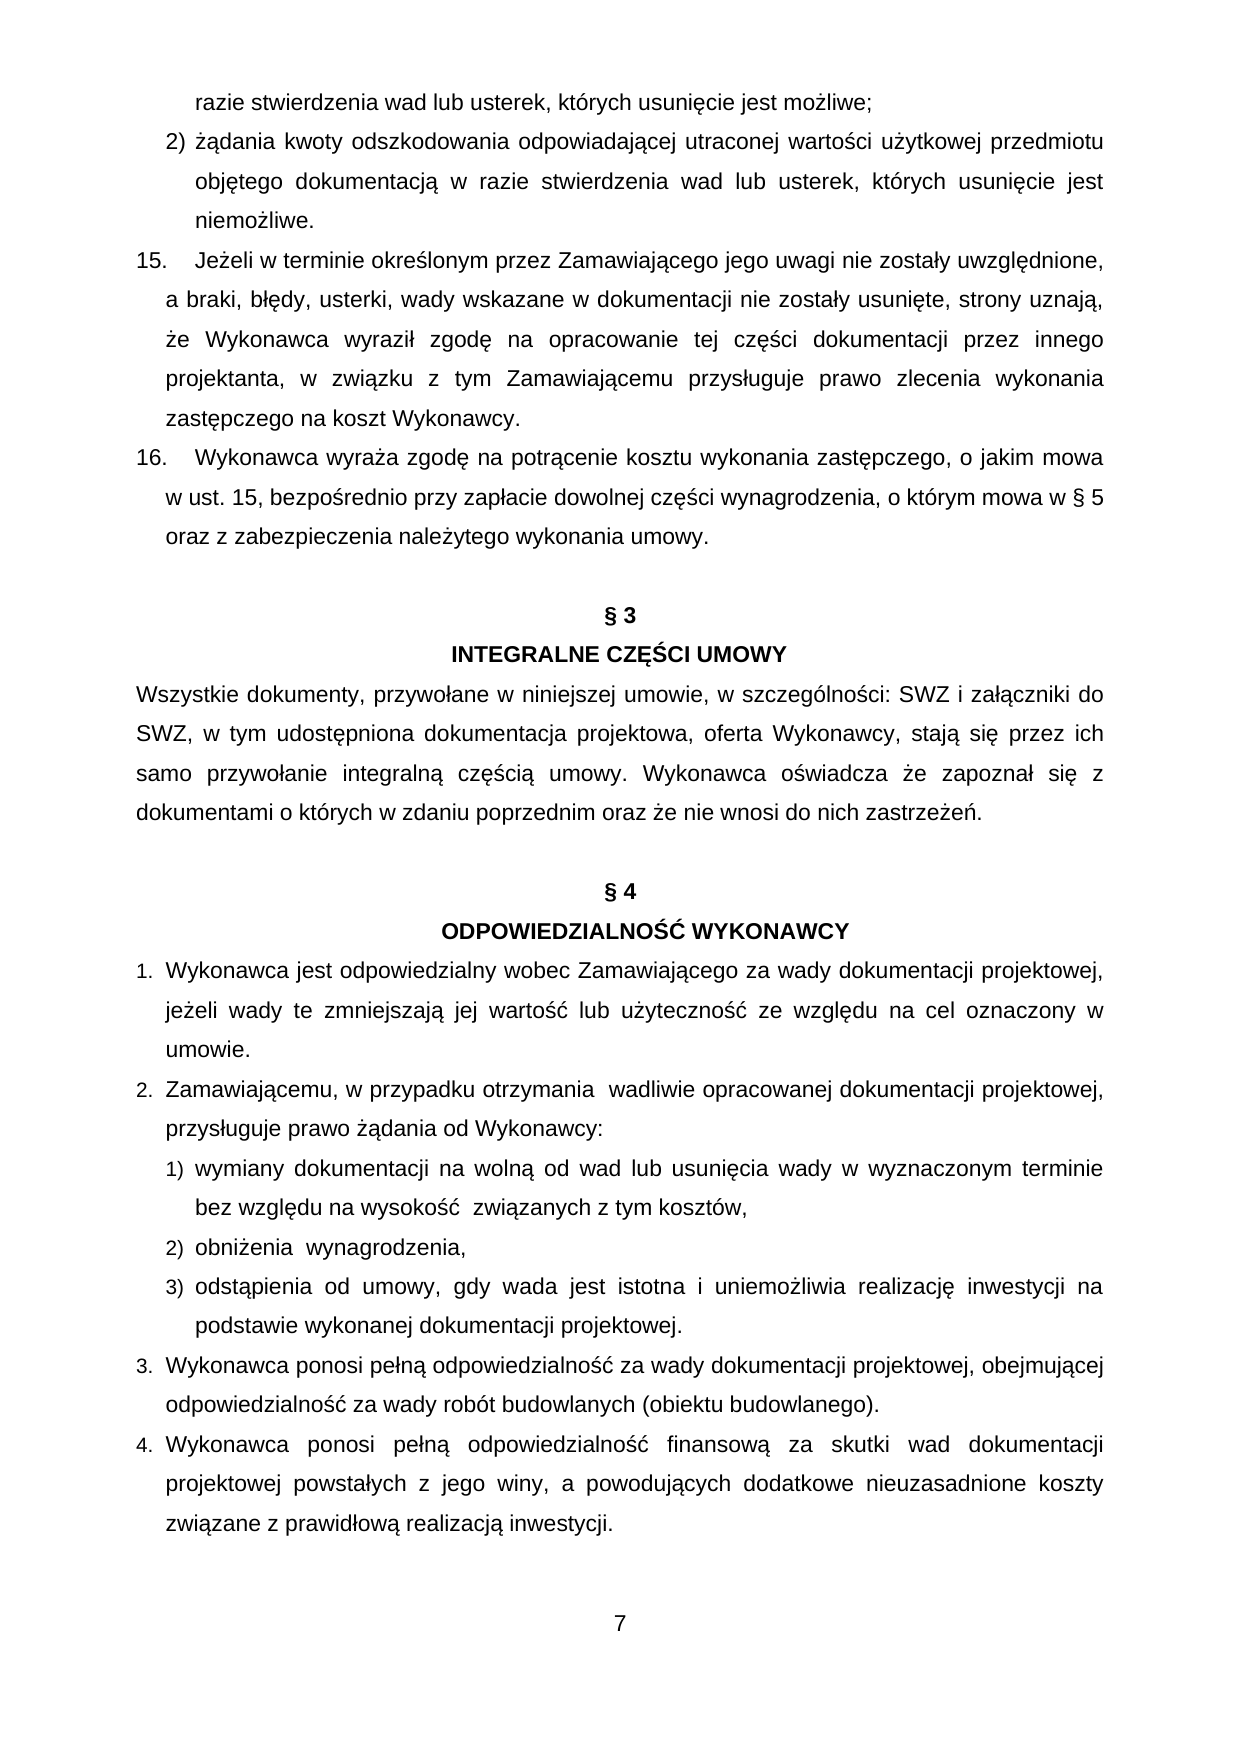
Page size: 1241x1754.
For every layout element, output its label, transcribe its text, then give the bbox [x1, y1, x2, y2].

text Wszystkie dokumenty, przywołane w niniejszej umowie, w szczególności: SWZ i załączniki do SWZ, w tym udostępniona dokumentacja projektowa, oferta Wykonawcy, stają się przez ich samo przywołanie integralną częścią umowy. Wykonawca oświadcza że zapoznał się z dokumentami o których w zdaniu poprzednim oraz że nie wnosi do nich zastrzeżeń. [136, 681, 1104, 826]
list wymiany dokumentacji na wolną od wad lub usunięcia wady w wyznaczonym terminie bez względu na wysokość związanych z tym kosztów, [165, 1154, 1104, 1220]
text 2) żądania kwoty odszkodowania odpowiadającej utraconej wartości użytkowej przedmiotu objętego dokumentacją w razie stwierdzenia wad lub usterek, których usunięcie jest niemożliwe. [165, 128, 1104, 233]
list Wykonawca ponosi pełną odpowiedzialność za wady dokumentacji projektowej, obejmującej odpowiedzialność za wady robót budowlanych (obiektu budowlanego). [136, 1352, 1104, 1418]
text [165, 89, 1104, 115]
text 15. Jeżeli w terminie określonym przez Zamawiającego jego uwagi nie zostały uwzględnione, a braki, błędy, usterki, wady wskazane w dokumentacji nie zostały usunięte, strony uznają, że Wykonawca wyraził zgodę na opracowanie tej części dokumentacji przez innego projektanta, w związku z tym Zamawiającemu przysługuje prawo zlecenia wykonania zastępczego na koszt Wykonawcy. [136, 247, 1104, 431]
text 16. Wykonawca wyraża zgodę na potrącenie kosztu wykonania zastępczego, o jakim mowa w ust. 15, bezpośrednio przy zapłacie dowolnej części wynagrodzenia, o którym mowa w § 5 oraz z zabezpieczenia należytego wykonania umowy. [136, 444, 1104, 549]
list Zamawiającemu, w przypadku otrzymania wadliwie opracowanej dokumentacji projektowej, przysługuje prawo żądania od Wykonawcy: [136, 1076, 1104, 1141]
text § 3 [136, 602, 1104, 628]
text § 4 [136, 878, 1104, 904]
text ODPOWIEDZIALNOŚĆ WYKONAWCY [136, 918, 1155, 944]
list obniżenia wynagrodzenia, [165, 1233, 1104, 1260]
list Wykonawca ponosi pełną odpowiedzialność finansową za skutki wad dokumentacji projektowej powstałych z jego winy, a powodujących dodatkowe nieuzasadnione koszty związane z prawidłową realizacją inwestycji. [136, 1431, 1104, 1536]
list odstąpienia od umowy, gdy wada jest istotna i uniemożliwia realizację inwestycji na podstawie wykonanej dokumentacji projektowej. [165, 1273, 1104, 1339]
text INTEGRALNE CZĘŚCI UMOWY [136, 641, 1102, 668]
list Wykonawca jest odpowiedzialny wobec Zamawiającego za wady dokumentacji projektowej, jeżeli wady te zmniejszają jej wartość lub użyteczność ze względu na cel oznaczony w umowie. [136, 957, 1104, 1062]
